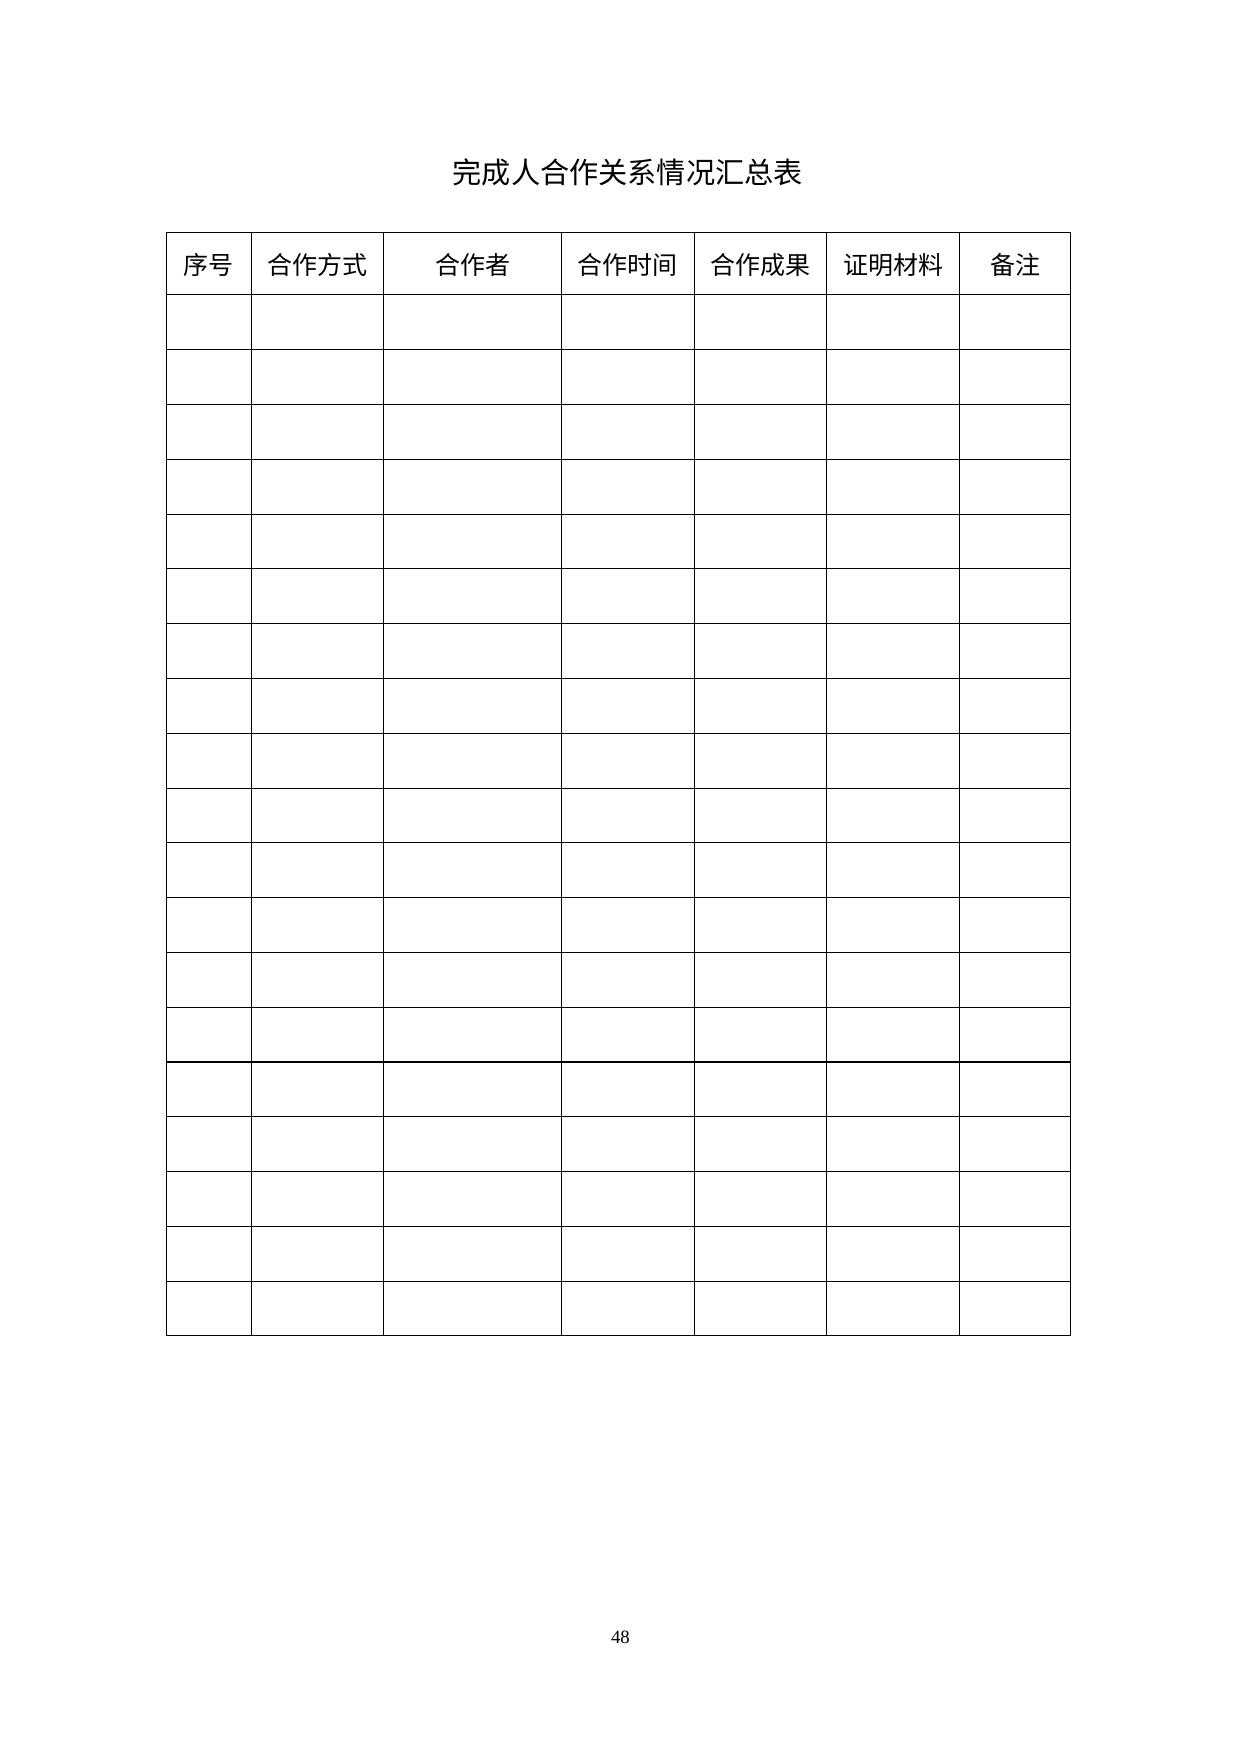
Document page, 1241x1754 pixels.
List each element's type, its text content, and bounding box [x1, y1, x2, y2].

table_cell [252, 898, 383, 952]
table_cell [562, 1008, 694, 1061]
table_cell [960, 1282, 1070, 1335]
table_cell [562, 953, 694, 1007]
table_cell [167, 843, 251, 897]
table_cell [960, 679, 1070, 733]
table_cell [562, 624, 694, 678]
table_cell [960, 460, 1070, 513]
table_cell [960, 1227, 1070, 1281]
table_cell [960, 515, 1070, 568]
table_cell [562, 350, 694, 404]
table_header 合作成果 [695, 233, 826, 294]
table_cell [384, 515, 561, 568]
table_cell [695, 1282, 826, 1335]
table_cell [827, 789, 959, 842]
table_cell [167, 898, 251, 952]
table_cell [252, 734, 383, 787]
table_cell [827, 515, 959, 568]
table_cell [695, 1172, 826, 1226]
table_cell [562, 843, 694, 897]
table_cell [695, 569, 826, 623]
table_cell [252, 569, 383, 623]
table_cell [384, 1282, 561, 1335]
table_cell [167, 1282, 251, 1335]
table_cell [827, 460, 959, 513]
table_cell [562, 679, 694, 733]
text 完成人合作关系情况汇总表 [177, 150, 1063, 192]
table_cell [167, 953, 251, 1007]
table_cell [562, 1282, 694, 1335]
table_cell [562, 789, 694, 842]
table_cell [695, 1117, 826, 1171]
table_cell [960, 1063, 1070, 1116]
table_cell [827, 1172, 959, 1226]
table_cell [167, 679, 251, 733]
table_cell [827, 734, 959, 787]
table_cell [252, 953, 383, 1007]
table_header 序号 [167, 233, 251, 294]
table_cell [384, 1172, 561, 1226]
table_cell [384, 953, 561, 1007]
table_cell [167, 295, 251, 349]
table_cell [252, 1172, 383, 1226]
table_cell [695, 1008, 826, 1061]
table_cell [252, 515, 383, 568]
table_cell [384, 1117, 561, 1171]
table_cell [695, 460, 826, 513]
table_cell [167, 1172, 251, 1226]
table_cell [167, 1227, 251, 1281]
table_cell [695, 679, 826, 733]
table_cell [960, 1117, 1070, 1171]
table_cell [384, 679, 561, 733]
table_cell [562, 1227, 694, 1281]
table_cell [384, 405, 561, 459]
table_cell [167, 569, 251, 623]
table_cell [960, 898, 1070, 952]
table_cell [827, 350, 959, 404]
table_cell [252, 789, 383, 842]
table_cell [562, 734, 694, 787]
table_cell [167, 624, 251, 678]
table_cell [167, 515, 251, 568]
table_cell [562, 898, 694, 952]
table_cell [827, 405, 959, 459]
table_cell [562, 295, 694, 349]
table_cell [384, 460, 561, 513]
table_cell [167, 789, 251, 842]
table_cell [827, 1227, 959, 1281]
table_cell [252, 460, 383, 513]
table_cell [384, 1063, 561, 1116]
table_cell [384, 295, 561, 349]
table_cell [827, 624, 959, 678]
table_cell [252, 1063, 383, 1116]
table_cell [252, 624, 383, 678]
table_cell [827, 1063, 959, 1116]
table_cell [252, 295, 383, 349]
table_cell [695, 350, 826, 404]
table_header 备注 [960, 233, 1070, 294]
table_cell [252, 1227, 383, 1281]
table_cell [960, 624, 1070, 678]
table_cell [252, 405, 383, 459]
table_header 合作方式 [252, 233, 383, 294]
table_cell [167, 405, 251, 459]
table_cell [384, 624, 561, 678]
table_cell [695, 898, 826, 952]
table_cell [827, 1008, 959, 1061]
table_cell [252, 1008, 383, 1061]
table_cell [827, 1117, 959, 1171]
table_cell [562, 405, 694, 459]
table_cell [252, 350, 383, 404]
table_cell [167, 350, 251, 404]
table_cell [827, 679, 959, 733]
table_cell [960, 569, 1070, 623]
table_cell [960, 350, 1070, 404]
table_cell [960, 405, 1070, 459]
table_cell [562, 1117, 694, 1171]
table_cell [384, 1008, 561, 1061]
table_cell [695, 1227, 826, 1281]
table_cell [827, 1282, 959, 1335]
table_cell [384, 734, 561, 787]
table_cell [384, 789, 561, 842]
table_cell [562, 1063, 694, 1116]
table_cell [960, 953, 1070, 1007]
table_cell [252, 1117, 383, 1171]
table_cell [827, 953, 959, 1007]
table_cell [384, 1227, 561, 1281]
table_cell [695, 789, 826, 842]
table_header 合作者 [384, 233, 561, 294]
table_cell [960, 789, 1070, 842]
table_cell [827, 295, 959, 349]
table_cell [252, 1282, 383, 1335]
table_cell [167, 460, 251, 513]
table_header 证明材料 [827, 233, 959, 294]
table_cell [960, 734, 1070, 787]
table_cell [167, 734, 251, 787]
table_cell [827, 898, 959, 952]
table_cell [695, 624, 826, 678]
table_cell [695, 734, 826, 787]
table_cell [960, 1008, 1070, 1061]
table_header 合作时间 [562, 233, 694, 294]
table_cell [562, 515, 694, 568]
table_cell [827, 843, 959, 897]
table_cell [960, 843, 1070, 897]
table_cell [562, 1172, 694, 1226]
table_cell [252, 843, 383, 897]
table_cell [167, 1063, 251, 1116]
table_cell [384, 898, 561, 952]
table_cell [562, 460, 694, 513]
table_cell [384, 843, 561, 897]
table_cell [827, 569, 959, 623]
table_cell [695, 953, 826, 1007]
table_cell [384, 569, 561, 623]
table_cell [695, 1063, 826, 1116]
table_cell [252, 679, 383, 733]
table_cell [695, 405, 826, 459]
table_cell [960, 295, 1070, 349]
table_cell [695, 515, 826, 568]
table_cell [960, 1172, 1070, 1226]
table_cell [695, 843, 826, 897]
table_cell [384, 350, 561, 404]
table_cell [167, 1008, 251, 1061]
table_cell [562, 569, 694, 623]
table_cell [695, 295, 826, 349]
table_cell [167, 1117, 251, 1171]
